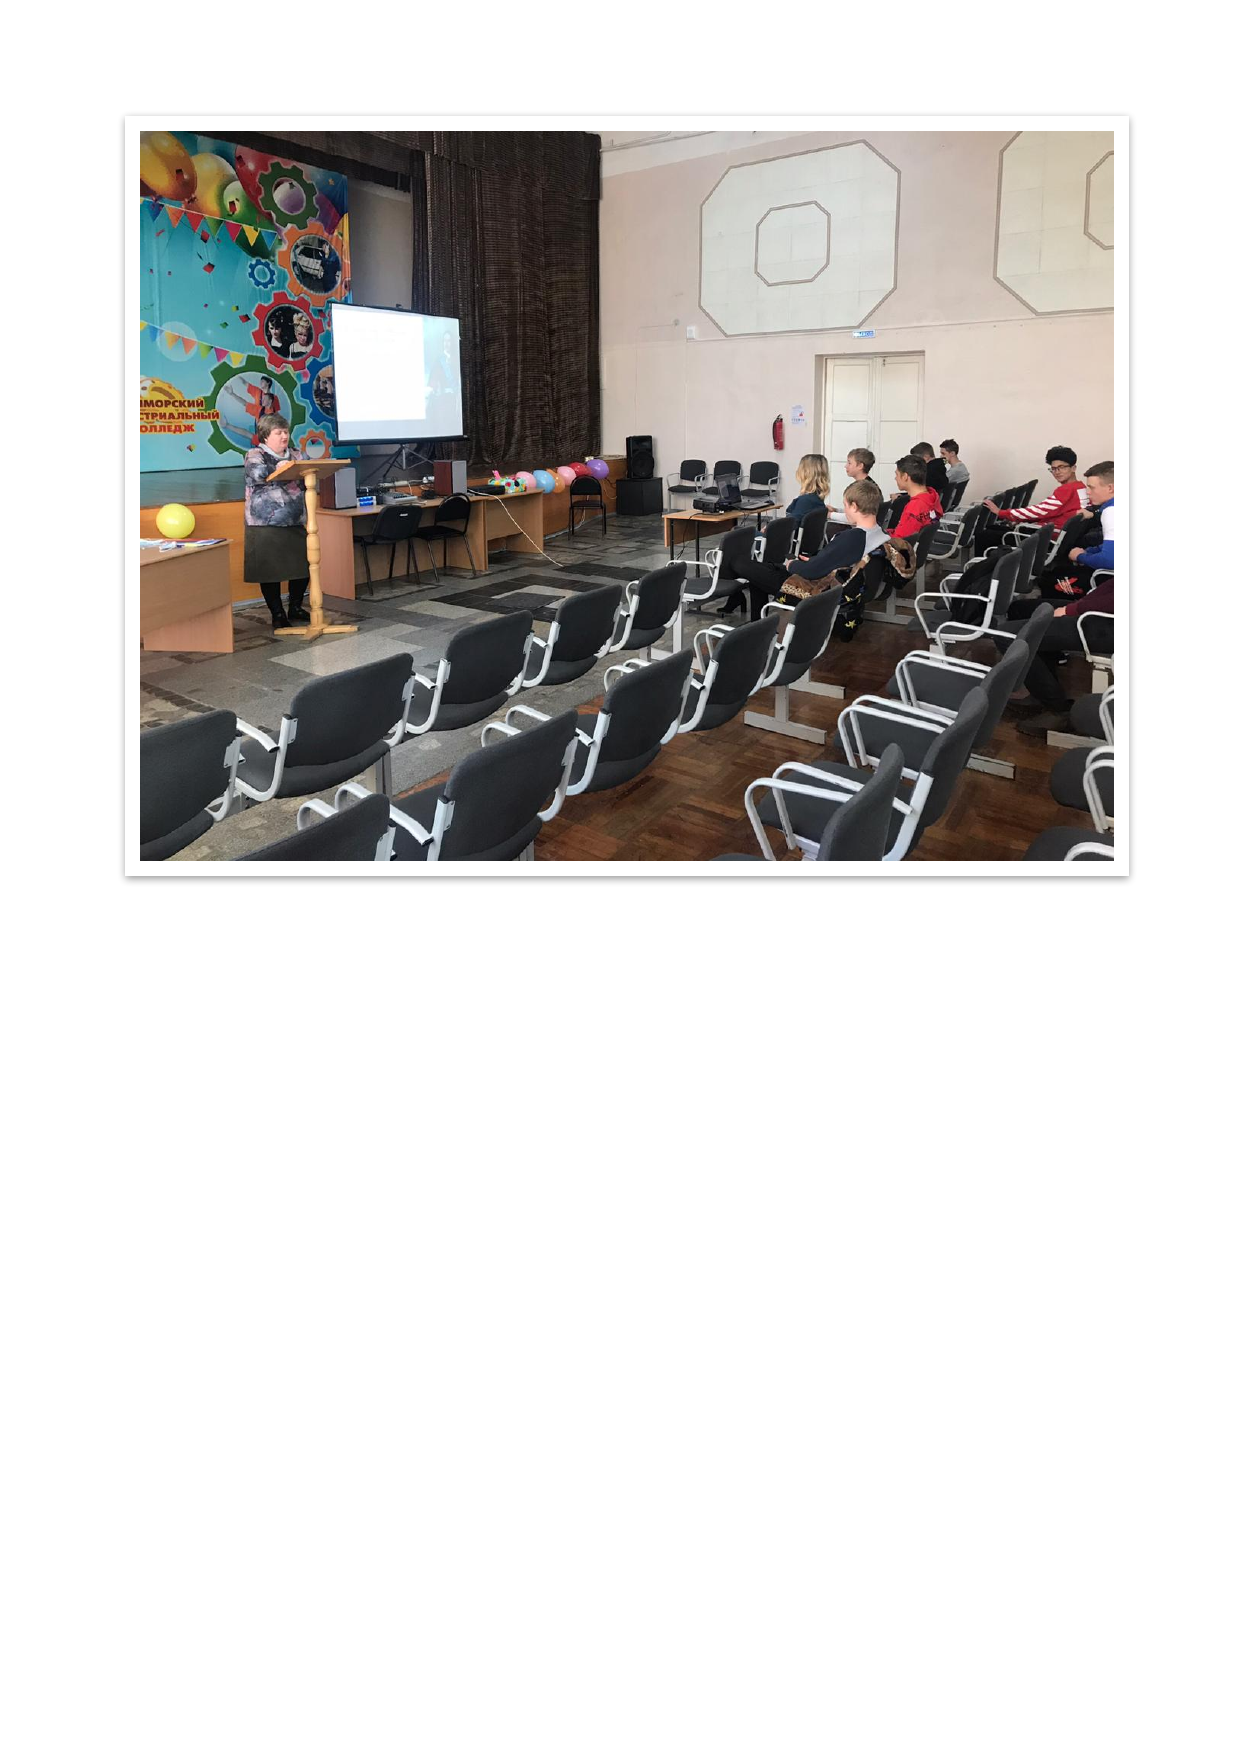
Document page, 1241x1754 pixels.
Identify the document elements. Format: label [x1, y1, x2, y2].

picture [140, 131, 1114, 861]
